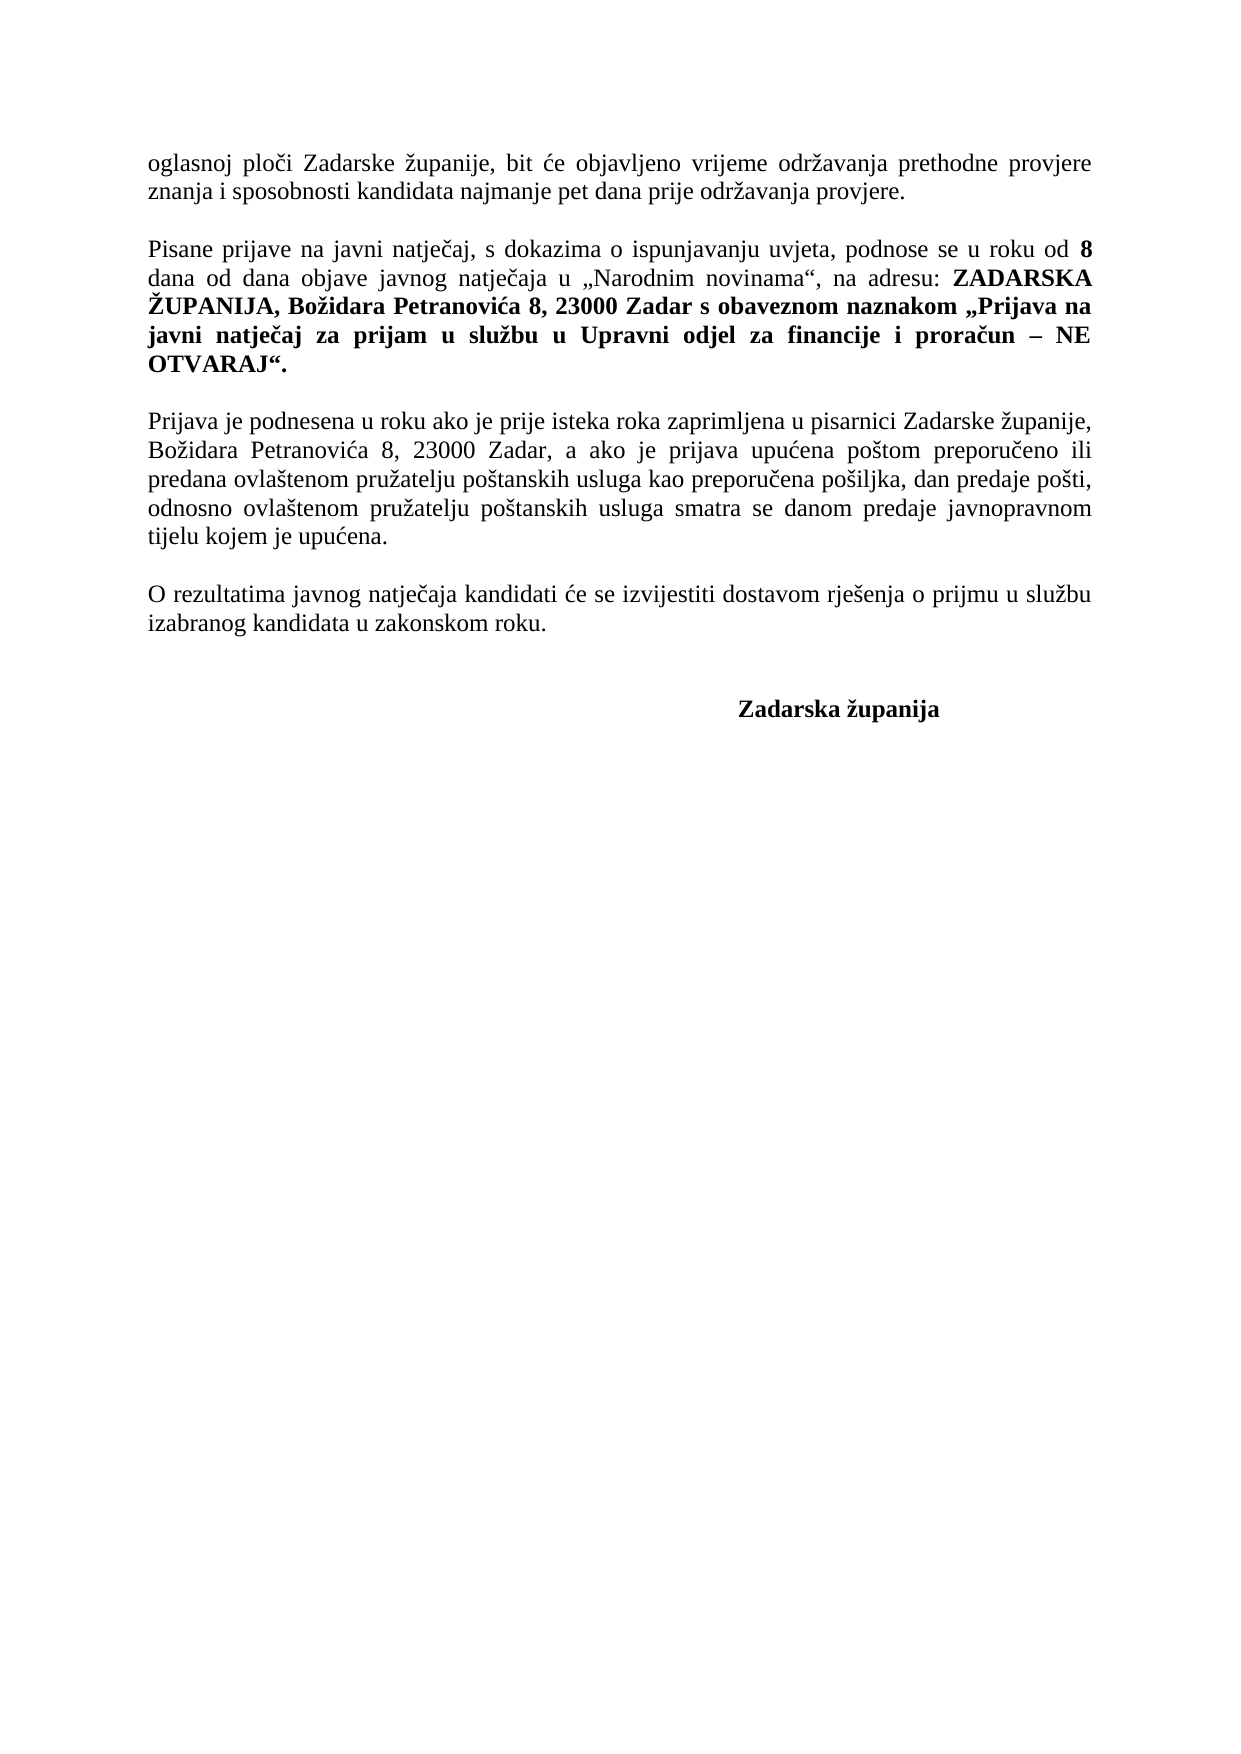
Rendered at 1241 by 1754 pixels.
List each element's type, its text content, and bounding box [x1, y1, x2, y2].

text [148, 148, 1093, 205]
text Prijava je podnesena u roku ako je prije isteka roka zaprimljena u pisarnici Zadarske županije, Božidara Petranovića 8, 23000 Zadar, a ako je prijava upućena poštom preporučeno ili predana ovlaštenom pružatelju poštanskih usluga kao preporučena pošiljka, dan predaje pošti, odnosno ovlaštenom pružatelju poštanskih usluga smatra se danom predaje javnopravnom tijelu kojem je upućena. [148, 406, 1093, 550]
text O rezultatima javnog natječaja kandidati će se izvijestiti dostavom rješenja o prijmu u službu izabranog kandidata u zakonskom roku. [148, 579, 1093, 636]
text Zadarska županija [664, 694, 1093, 723]
text Pisane prijave na javni natječaj, s dokazima o ispunjavanju uvjeta, podnose se u roku od 8 dana od dana objave javnog natječaja u „Narodnim novinama“, na adresu: ZADARSKA ŽUPANIJA, Božidara Petranovića 8, 23000 Zadar s obaveznom naznakom „Prijava na javni natječaj za prijam u službu u Upravni odjel za financije i proračun – NE OTVARAJ“. [148, 234, 1093, 378]
